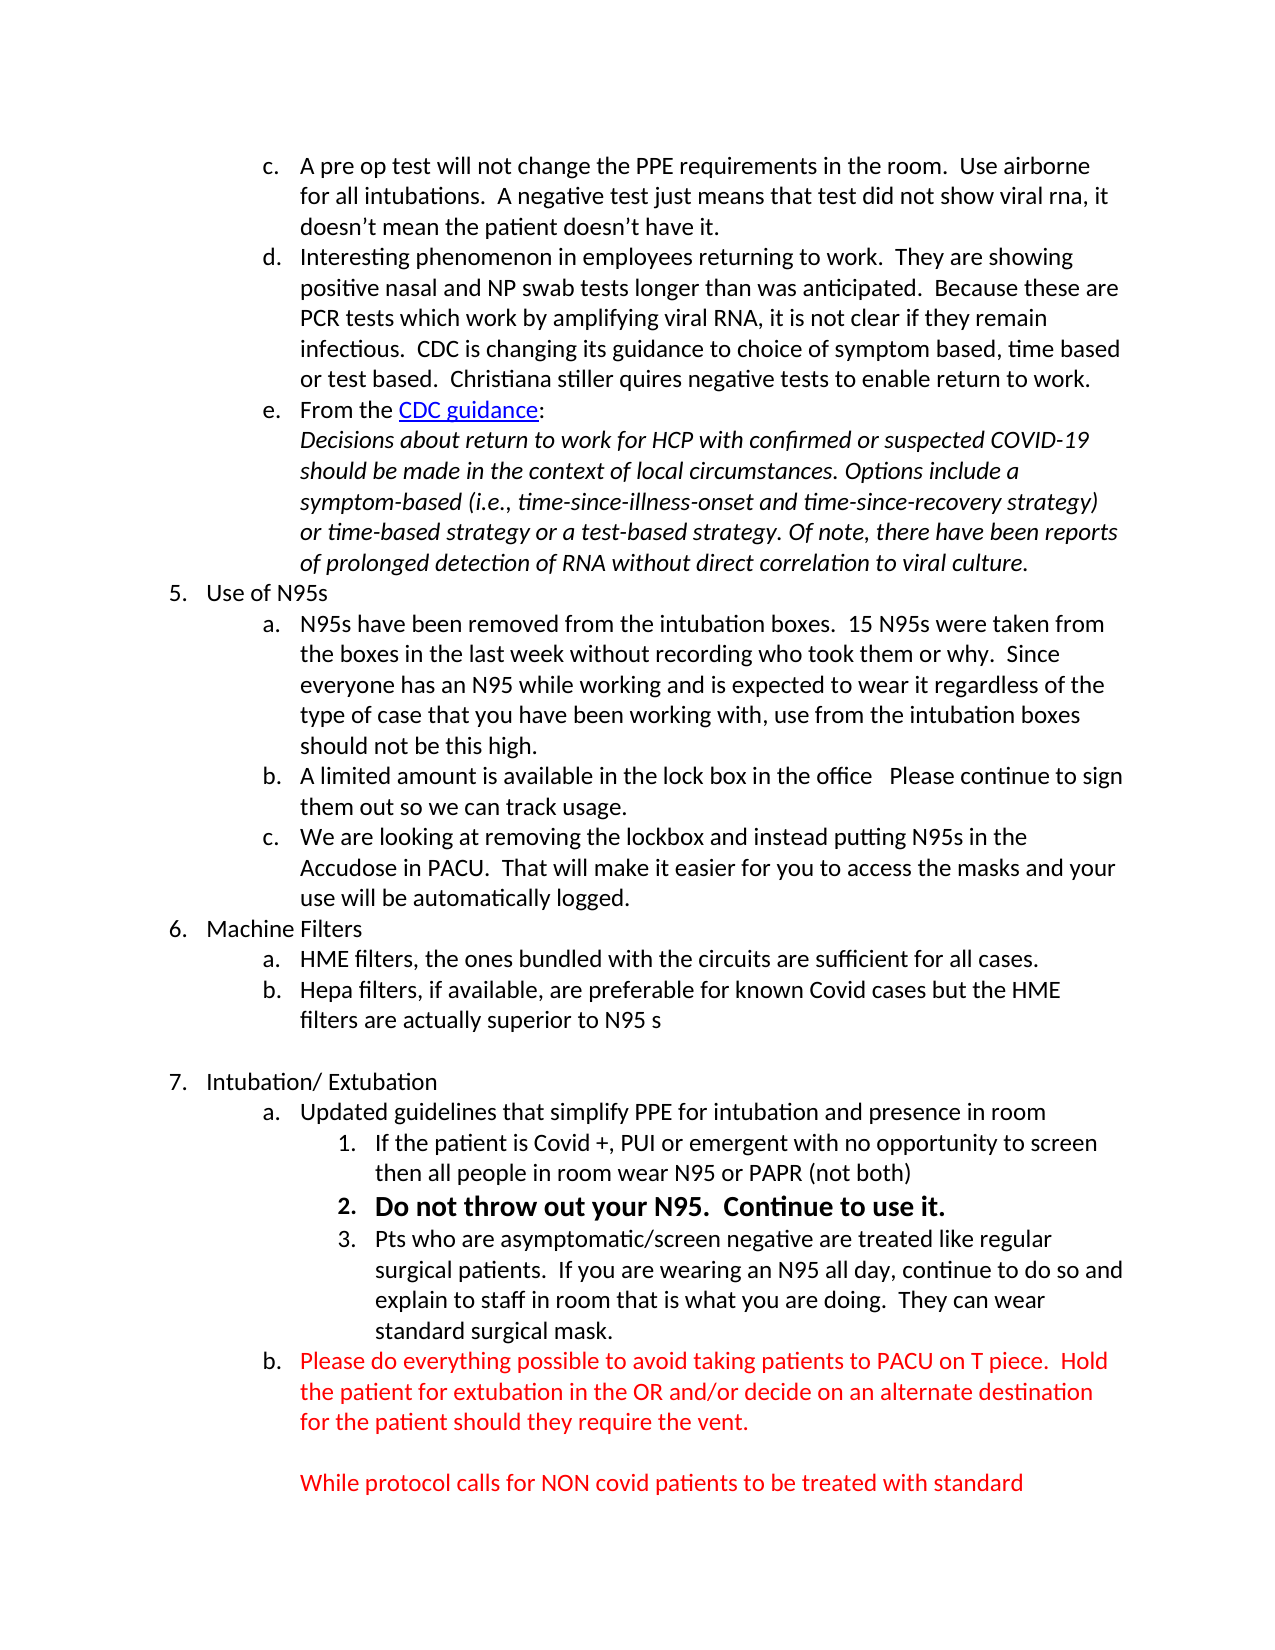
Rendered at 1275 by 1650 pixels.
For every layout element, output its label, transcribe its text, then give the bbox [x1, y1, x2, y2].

list A pre op test will not change the PPE requirements in the room. Use airborne for all intubations. A negative test just means that test did not show viral rna, it doesn’t mean the patient doesn’t have it. [262, 150, 1125, 242]
list Do not throw out your N95. Continue to use it. [337, 1188, 1125, 1223]
list HME filters, the ones bundled with the circuits are sufficient for all cases. [262, 943, 1125, 974]
list Hepa filters, if available, are preferable for known Covid cases but the HME filters are actually superior to N95 s [262, 974, 1125, 1035]
list Updated guidelines that simplify PPE for intubation and presence in room [262, 1096, 1125, 1127]
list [262, 1345, 1125, 1498]
list We are looking at removing the lockbox and instead putting N95s in the Accudose in PACU. That will make it easier for you to access the masks and your use will be automatically logged. [262, 821, 1125, 913]
list N95s have been removed from the intubation boxes. 15 N95s were taken from the boxes in the last week without recording who took them or why. Since everyone has an N95 while working and is expected to wear it regardless of the type of case that you have been working with, use from the intubation boxes should not be this high. [262, 608, 1125, 760]
list A limited amount is available in the lock box in the office Please continue to sign them out so we can track usage. [262, 760, 1125, 821]
list Intubation/ Extubation [169, 1066, 1125, 1096]
list Interesting phenomenon in employees returning to work. They are showing positive nasal and NP swab tests longer than was anticipated. Because these are PCR tests which work by amplifying viral RNA, it is not clear if they remain infectious. CDC is changing its guidance to choice of symptom based, time based or test based. Christiana stiller quires negative tests to enable return to work. [262, 242, 1125, 394]
list Machine Filters [169, 913, 1125, 943]
list Pts who are asymptomatic/screen negative are treated like regular surgical patients. If you are wearing an N95 all day, continue to do so and explain to staff in room that is what you are doing. They can wear standard surgical mask. [337, 1223, 1125, 1345]
list Use of N95s [169, 577, 1125, 608]
list From the CDC guidance: Decisions about return to work for HCP with confirmed or suspected COVID-19 should be made in the context of local circumstances. Options include a symptom-based (i.e., time-since-illness-onset and time-since-recovery strategy) or time-based strategy or a test-based strategy. Of note, there have been reports of prolonged detection of RNA without direct correlation to viral culture. [262, 394, 1125, 577]
list If the patient is Covid +, PUI or emergent with no opportunity to screen then all people in room wear N95 or PAPR (not both) [337, 1127, 1125, 1188]
